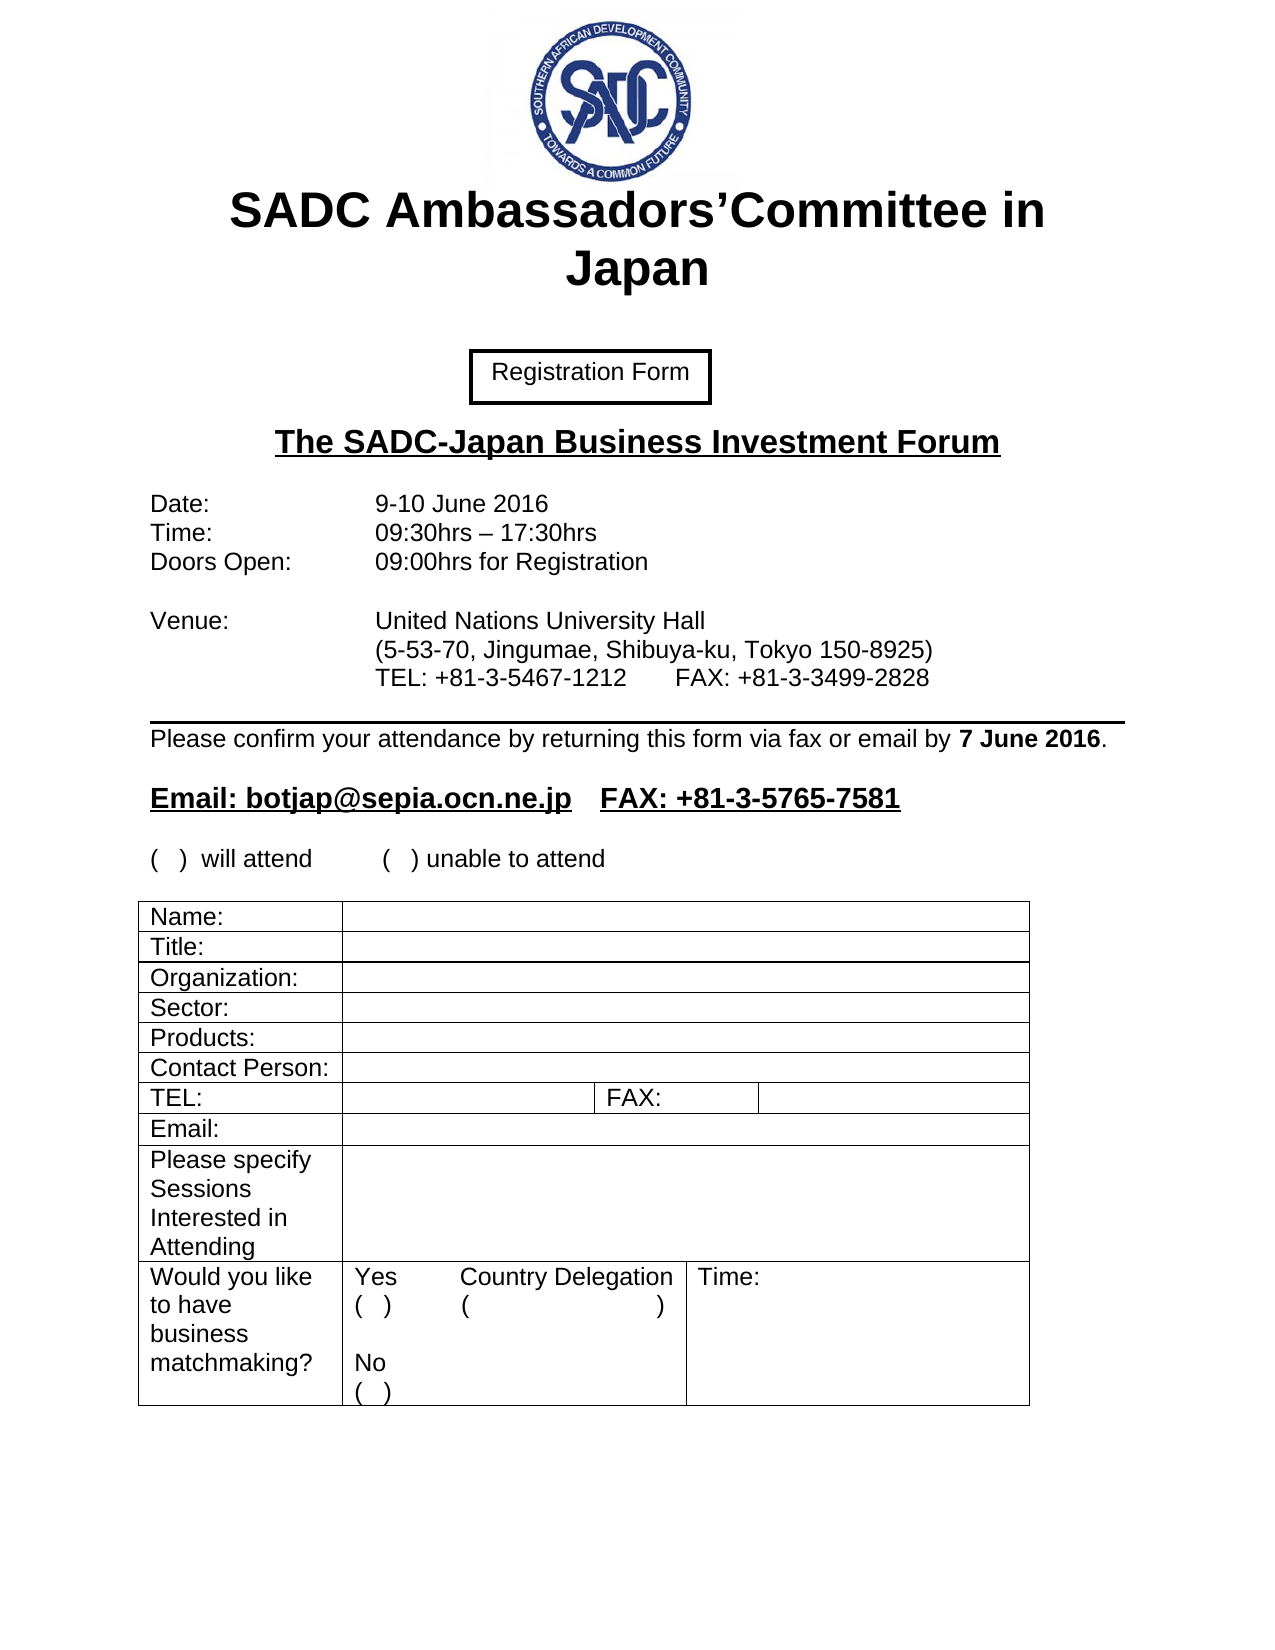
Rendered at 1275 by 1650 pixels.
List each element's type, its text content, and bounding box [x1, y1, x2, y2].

table_cell [343, 963, 1029, 992]
table_cell [343, 1053, 1029, 1082]
table_cell Contact Person: [139, 1053, 342, 1082]
table_cell Email: [139, 1114, 342, 1144]
table_cell [343, 1114, 1029, 1144]
table_cell Time: [687, 1262, 1029, 1405]
text Time: 09:30hrs – 17:30hrs [150, 518, 1125, 547]
text Doors Open: 09:00hrs for Registration [150, 547, 1125, 575]
table_cell Please specify Sessions Interested in Attending [139, 1146, 342, 1261]
picture [478, 2, 742, 181]
table_cell Yes Country Delegation ( ) ( ) No ( ) [343, 1262, 686, 1405]
table_cell TEL: [139, 1083, 342, 1112]
table_header [343, 902, 1029, 931]
table_cell Products: [139, 1023, 342, 1052]
table_cell Would you like to have business matchmaking? [139, 1262, 342, 1405]
table_cell FAX: [595, 1083, 758, 1112]
table_cell Sector: [139, 993, 342, 1022]
table_cell [343, 993, 1029, 1022]
text Email: botjap@sepia.ocn.ne.jp FAX: +81-3-5765-7581 [150, 781, 1125, 815]
table_cell [343, 1146, 1029, 1261]
text The SADC-Japan Business Investment Forum [150, 422, 1125, 460]
table_cell [759, 1083, 1029, 1112]
text Date: 9-10 June 2016 [150, 489, 1125, 518]
text Please confirm your attendance by returning this form via fax or email by 7 June 2016. [150, 724, 1125, 752]
text TEL: +81-3-5467-1212 FAX: +81-3-3499-2828 [300, 663, 1125, 692]
text ( ) will attend ( ) unable to attend [150, 843, 1125, 872]
table_cell [343, 1023, 1029, 1052]
text Venue: United Nations University Hall [150, 606, 1125, 635]
table_header Name: [139, 902, 342, 931]
table_cell Organization: [139, 963, 342, 992]
text (5-53-70, Jingumae, Shibuya-ku, Tokyo 150-8925) [150, 635, 1125, 663]
table_cell Title: [139, 932, 342, 961]
table_cell [343, 1083, 594, 1112]
table_cell [343, 932, 1029, 961]
text SADC Ambassadors’Committee in Japan [150, 181, 1125, 296]
